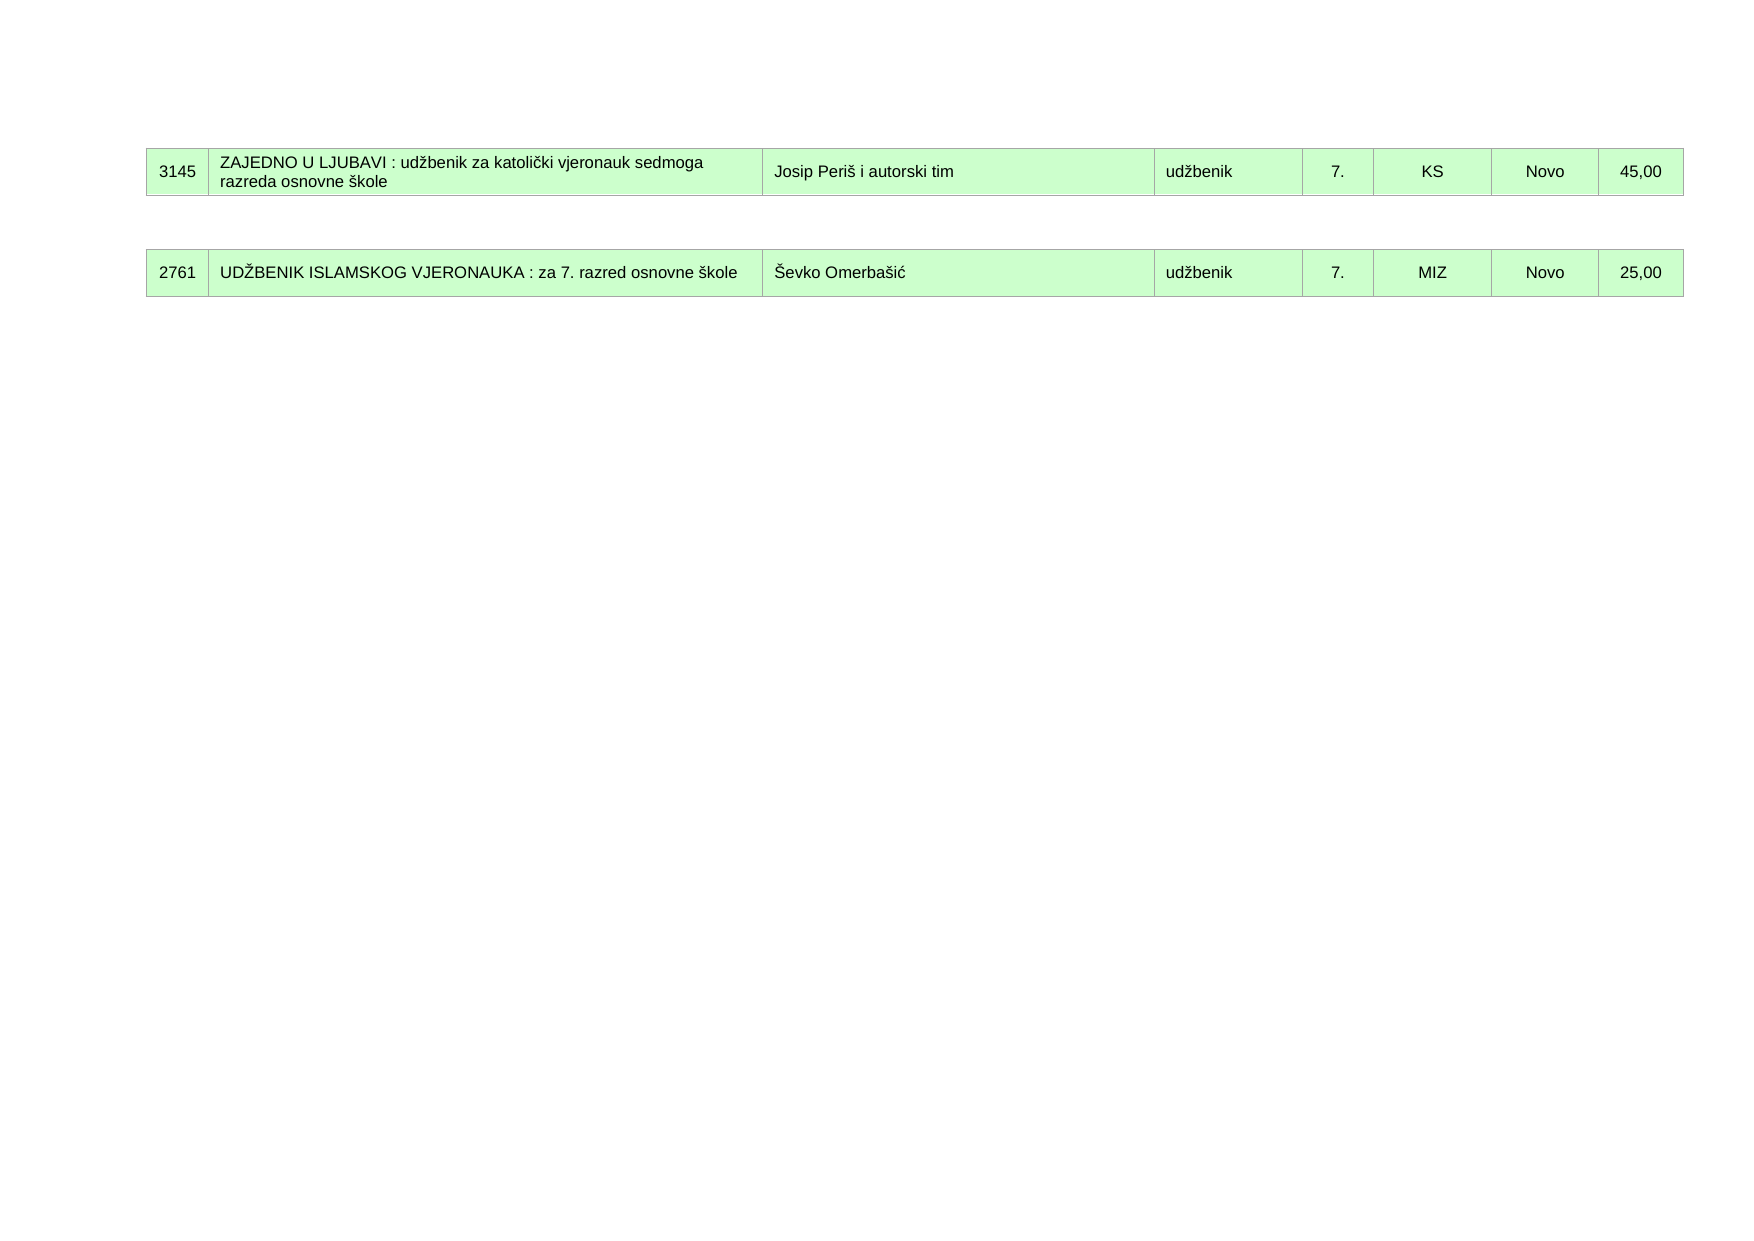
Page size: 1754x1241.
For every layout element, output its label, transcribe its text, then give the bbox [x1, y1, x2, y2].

table_header 45,00 [1599, 149, 1683, 194]
table_header 3145 [147, 149, 208, 194]
table_header 2761 [147, 250, 208, 296]
table_header Novo [1492, 149, 1598, 194]
table_header Novo [1492, 250, 1598, 296]
table_header Ševko Omerbašić [763, 250, 1154, 296]
table_header ZAJEDNO U LJUBAVI : udžbenik za katolički vjeronauk sedmoga razreda osnovne škole [209, 149, 762, 194]
table_header Josip Periš i autorski tim [763, 149, 1154, 194]
table_header 7. [1303, 250, 1373, 296]
table_header udžbenik [1155, 250, 1302, 296]
table_header 7. [1303, 149, 1373, 194]
table_header udžbenik [1155, 149, 1302, 194]
table_header KS [1374, 149, 1491, 194]
table_header UDŽBENIK ISLAMSKOG VJERONAUKA : za 7. razred osnovne škole [209, 250, 762, 296]
table_header 25,00 [1599, 250, 1683, 296]
table_header MIZ [1374, 250, 1491, 296]
